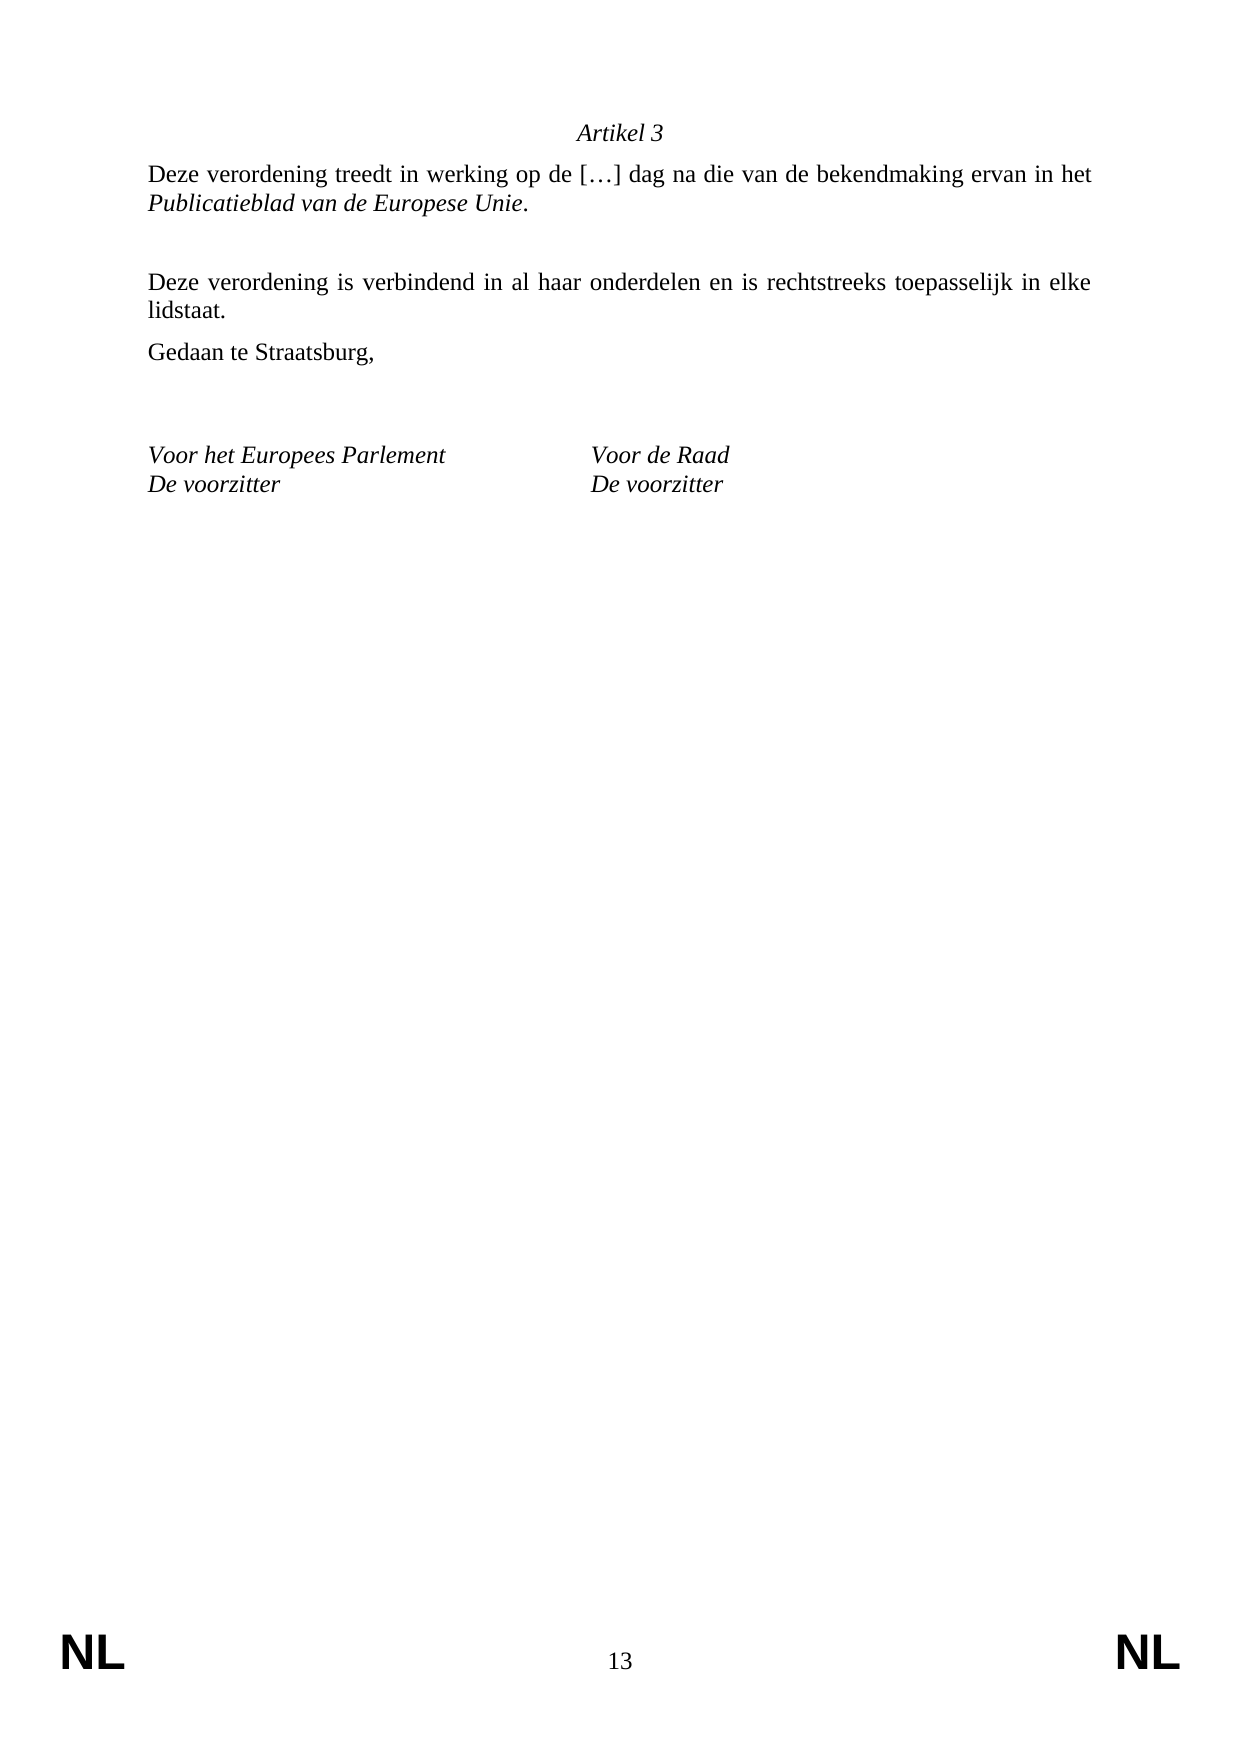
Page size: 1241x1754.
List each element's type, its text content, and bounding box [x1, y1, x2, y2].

text Deze verordening treedt in werking op de […] dag na die van de bekendmaking ervan in het Publicatieblad van de Europese Unie. [148, 159, 1093, 217]
text Gedaan te Straatsburg, [148, 337, 1093, 366]
text Deze verordening is verbindend in al haar onderdelen en is rechtstreeks toepasselijk in elke lidstaat. [148, 267, 1093, 324]
text De voorzitter De voorzitter [148, 469, 1093, 498]
text Voor het Europees Parlement Voor de Raad [148, 441, 1093, 469]
text Artikel 3 [148, 118, 1093, 147]
